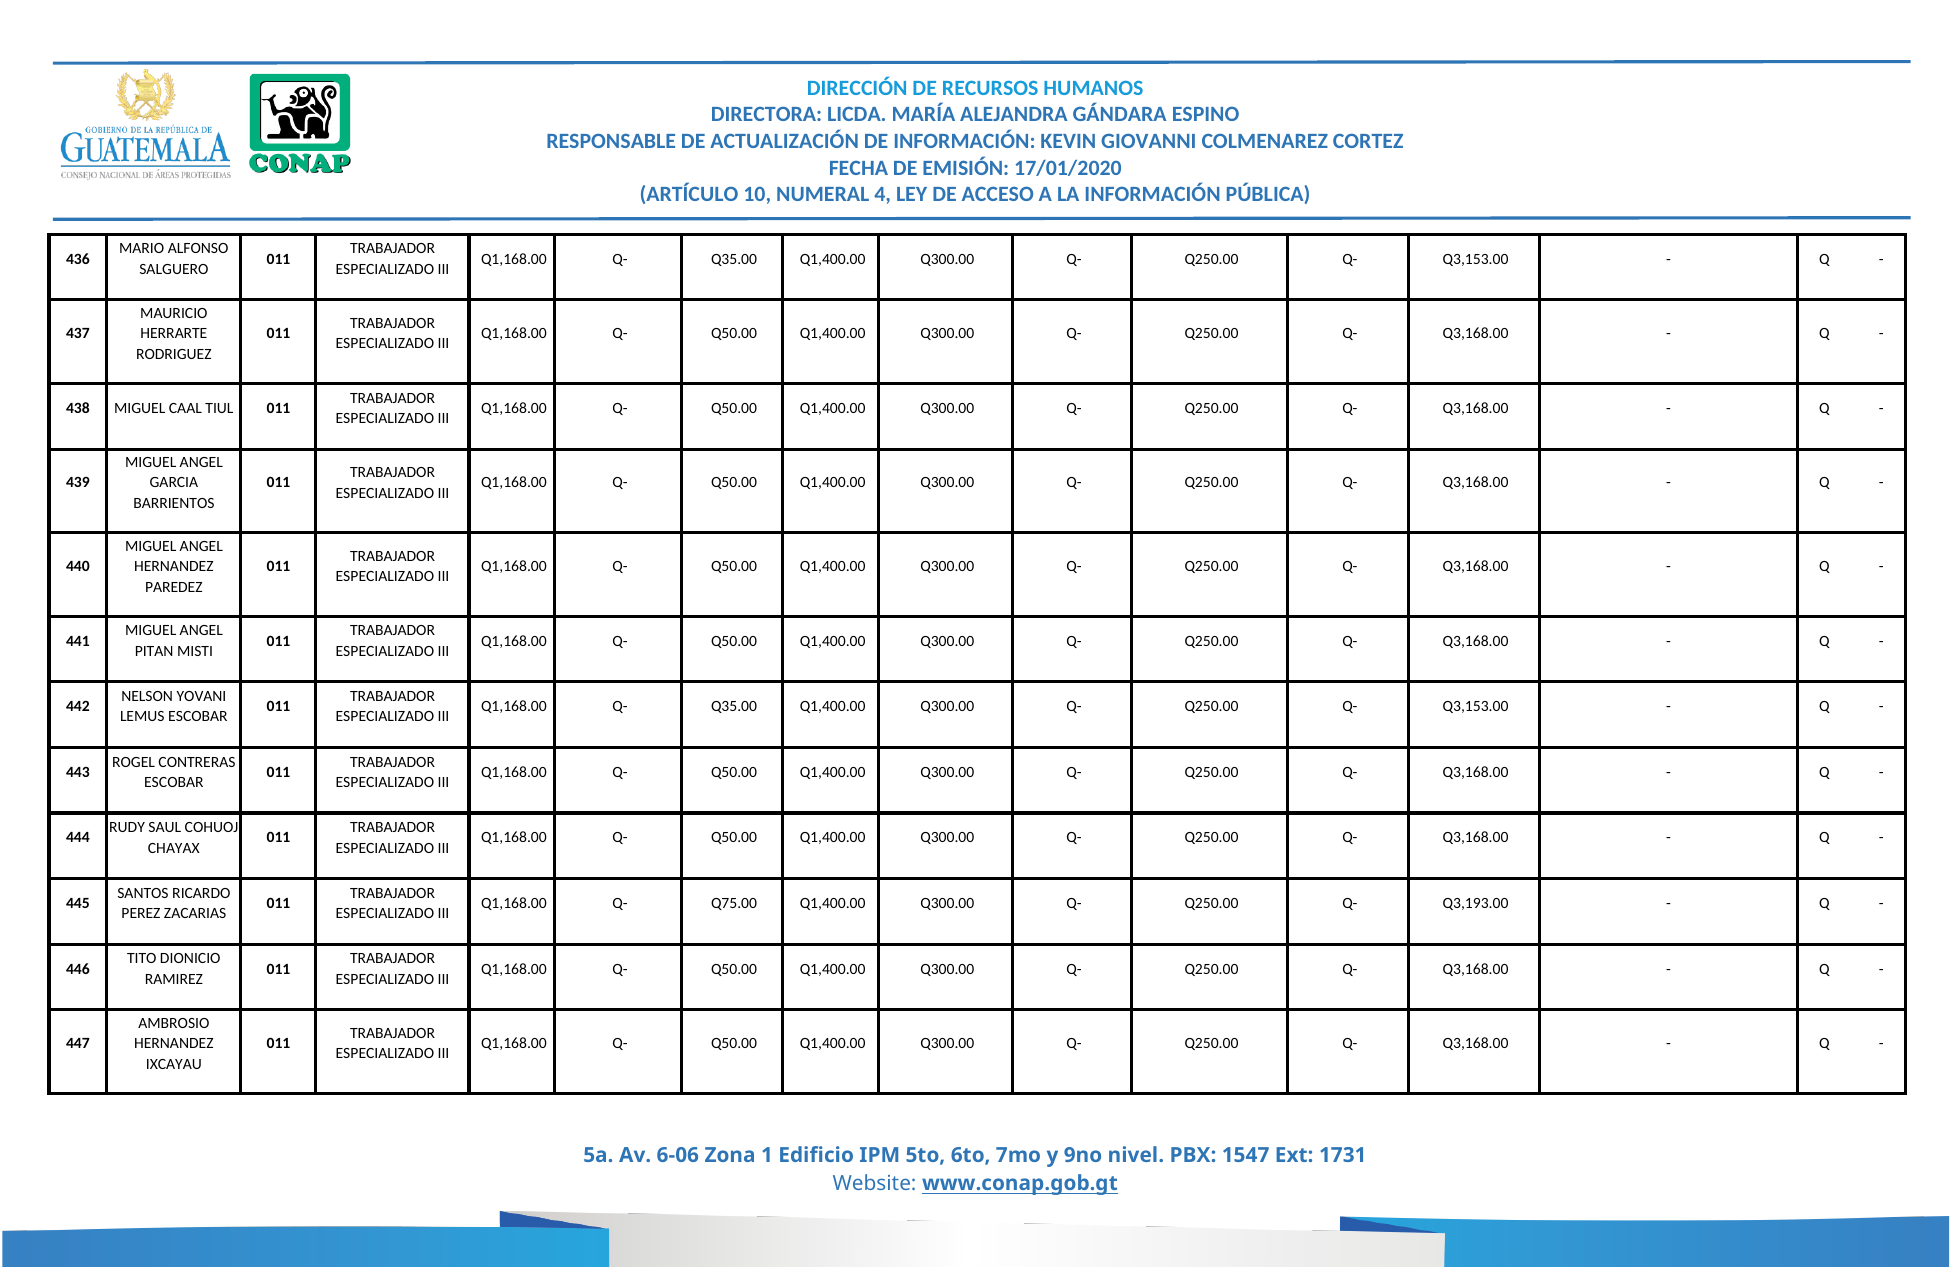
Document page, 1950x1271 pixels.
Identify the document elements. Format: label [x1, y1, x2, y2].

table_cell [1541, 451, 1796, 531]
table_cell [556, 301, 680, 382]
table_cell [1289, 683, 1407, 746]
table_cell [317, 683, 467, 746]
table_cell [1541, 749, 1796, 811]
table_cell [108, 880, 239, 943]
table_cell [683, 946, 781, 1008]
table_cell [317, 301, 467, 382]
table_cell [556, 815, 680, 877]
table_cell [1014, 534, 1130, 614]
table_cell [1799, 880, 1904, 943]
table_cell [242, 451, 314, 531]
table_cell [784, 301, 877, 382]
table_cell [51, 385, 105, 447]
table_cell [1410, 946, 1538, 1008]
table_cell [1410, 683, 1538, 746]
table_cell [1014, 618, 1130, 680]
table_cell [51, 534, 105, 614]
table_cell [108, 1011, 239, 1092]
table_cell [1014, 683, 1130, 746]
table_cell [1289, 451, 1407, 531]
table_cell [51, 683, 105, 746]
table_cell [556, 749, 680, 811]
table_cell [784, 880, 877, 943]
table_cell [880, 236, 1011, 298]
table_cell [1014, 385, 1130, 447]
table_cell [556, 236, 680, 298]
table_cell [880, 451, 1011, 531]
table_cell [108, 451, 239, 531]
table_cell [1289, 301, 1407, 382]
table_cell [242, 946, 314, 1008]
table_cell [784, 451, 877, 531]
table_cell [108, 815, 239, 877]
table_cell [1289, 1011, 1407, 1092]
picture [44, 59, 360, 206]
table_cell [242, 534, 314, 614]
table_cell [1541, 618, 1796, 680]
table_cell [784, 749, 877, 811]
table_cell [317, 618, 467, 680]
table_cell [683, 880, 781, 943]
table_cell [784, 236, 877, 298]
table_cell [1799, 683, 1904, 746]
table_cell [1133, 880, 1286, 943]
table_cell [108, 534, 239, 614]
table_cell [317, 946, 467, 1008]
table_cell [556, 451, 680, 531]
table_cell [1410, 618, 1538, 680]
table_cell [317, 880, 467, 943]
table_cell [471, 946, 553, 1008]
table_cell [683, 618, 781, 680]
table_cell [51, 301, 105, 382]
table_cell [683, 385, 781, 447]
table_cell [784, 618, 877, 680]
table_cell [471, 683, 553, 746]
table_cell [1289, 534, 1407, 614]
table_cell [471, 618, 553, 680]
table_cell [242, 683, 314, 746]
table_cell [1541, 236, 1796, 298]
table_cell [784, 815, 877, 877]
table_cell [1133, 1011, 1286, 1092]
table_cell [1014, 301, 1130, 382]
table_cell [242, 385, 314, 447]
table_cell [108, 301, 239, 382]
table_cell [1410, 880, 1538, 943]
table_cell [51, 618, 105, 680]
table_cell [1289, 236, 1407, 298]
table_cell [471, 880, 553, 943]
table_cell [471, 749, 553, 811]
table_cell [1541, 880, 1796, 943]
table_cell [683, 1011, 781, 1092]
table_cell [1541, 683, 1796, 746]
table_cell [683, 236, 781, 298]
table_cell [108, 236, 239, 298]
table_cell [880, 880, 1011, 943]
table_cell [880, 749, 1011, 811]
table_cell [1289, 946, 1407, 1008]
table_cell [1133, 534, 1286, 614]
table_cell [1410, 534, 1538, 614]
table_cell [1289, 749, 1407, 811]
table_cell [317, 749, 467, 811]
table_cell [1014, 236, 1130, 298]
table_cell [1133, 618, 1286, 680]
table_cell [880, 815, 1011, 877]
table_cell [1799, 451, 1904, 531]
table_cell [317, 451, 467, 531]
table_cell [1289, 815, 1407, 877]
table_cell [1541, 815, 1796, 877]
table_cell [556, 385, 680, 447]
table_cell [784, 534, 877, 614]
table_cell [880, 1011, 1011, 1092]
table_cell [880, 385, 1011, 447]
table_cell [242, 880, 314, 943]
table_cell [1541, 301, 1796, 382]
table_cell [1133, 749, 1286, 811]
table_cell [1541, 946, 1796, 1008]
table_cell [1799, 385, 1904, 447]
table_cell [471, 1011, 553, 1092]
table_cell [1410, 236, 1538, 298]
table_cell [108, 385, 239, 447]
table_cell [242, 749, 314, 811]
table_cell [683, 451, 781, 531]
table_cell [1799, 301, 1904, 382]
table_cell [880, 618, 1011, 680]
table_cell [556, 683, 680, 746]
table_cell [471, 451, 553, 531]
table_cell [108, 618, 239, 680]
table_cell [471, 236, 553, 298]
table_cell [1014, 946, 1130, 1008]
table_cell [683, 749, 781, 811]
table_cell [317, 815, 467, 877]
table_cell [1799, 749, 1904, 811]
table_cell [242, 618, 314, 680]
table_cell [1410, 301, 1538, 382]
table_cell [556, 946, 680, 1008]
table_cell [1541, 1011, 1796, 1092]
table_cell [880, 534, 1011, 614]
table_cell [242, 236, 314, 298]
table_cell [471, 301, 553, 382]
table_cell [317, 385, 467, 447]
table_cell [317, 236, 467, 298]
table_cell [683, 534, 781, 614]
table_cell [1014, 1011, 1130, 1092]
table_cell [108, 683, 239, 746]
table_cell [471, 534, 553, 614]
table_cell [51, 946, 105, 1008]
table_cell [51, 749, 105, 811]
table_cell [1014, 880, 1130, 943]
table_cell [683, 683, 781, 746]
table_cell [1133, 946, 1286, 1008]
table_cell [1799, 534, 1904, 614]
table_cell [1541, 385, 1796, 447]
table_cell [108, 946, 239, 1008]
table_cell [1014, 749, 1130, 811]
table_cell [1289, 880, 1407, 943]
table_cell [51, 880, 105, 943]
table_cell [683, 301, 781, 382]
picture [2, 1200, 1950, 1267]
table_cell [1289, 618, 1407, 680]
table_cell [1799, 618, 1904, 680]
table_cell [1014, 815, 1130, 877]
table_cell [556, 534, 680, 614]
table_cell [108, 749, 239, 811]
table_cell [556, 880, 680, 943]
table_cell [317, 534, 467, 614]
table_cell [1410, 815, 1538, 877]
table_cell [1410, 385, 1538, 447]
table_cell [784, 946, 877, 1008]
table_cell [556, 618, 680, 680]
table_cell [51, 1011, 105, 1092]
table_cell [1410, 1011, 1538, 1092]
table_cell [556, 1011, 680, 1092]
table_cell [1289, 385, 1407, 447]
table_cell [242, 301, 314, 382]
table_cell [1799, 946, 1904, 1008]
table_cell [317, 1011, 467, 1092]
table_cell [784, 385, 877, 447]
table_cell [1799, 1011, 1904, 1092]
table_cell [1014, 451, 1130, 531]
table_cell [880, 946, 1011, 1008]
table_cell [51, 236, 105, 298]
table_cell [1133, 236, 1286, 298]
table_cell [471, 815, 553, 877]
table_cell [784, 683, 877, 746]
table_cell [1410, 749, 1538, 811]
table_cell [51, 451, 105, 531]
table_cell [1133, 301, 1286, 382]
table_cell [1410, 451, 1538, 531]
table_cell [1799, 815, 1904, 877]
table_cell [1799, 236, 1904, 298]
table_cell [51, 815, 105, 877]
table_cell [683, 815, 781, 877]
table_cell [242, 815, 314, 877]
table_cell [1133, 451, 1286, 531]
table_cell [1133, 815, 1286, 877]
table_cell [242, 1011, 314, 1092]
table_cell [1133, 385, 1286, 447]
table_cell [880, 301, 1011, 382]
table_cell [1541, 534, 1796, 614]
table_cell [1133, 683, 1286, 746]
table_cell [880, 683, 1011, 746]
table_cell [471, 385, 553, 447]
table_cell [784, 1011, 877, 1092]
